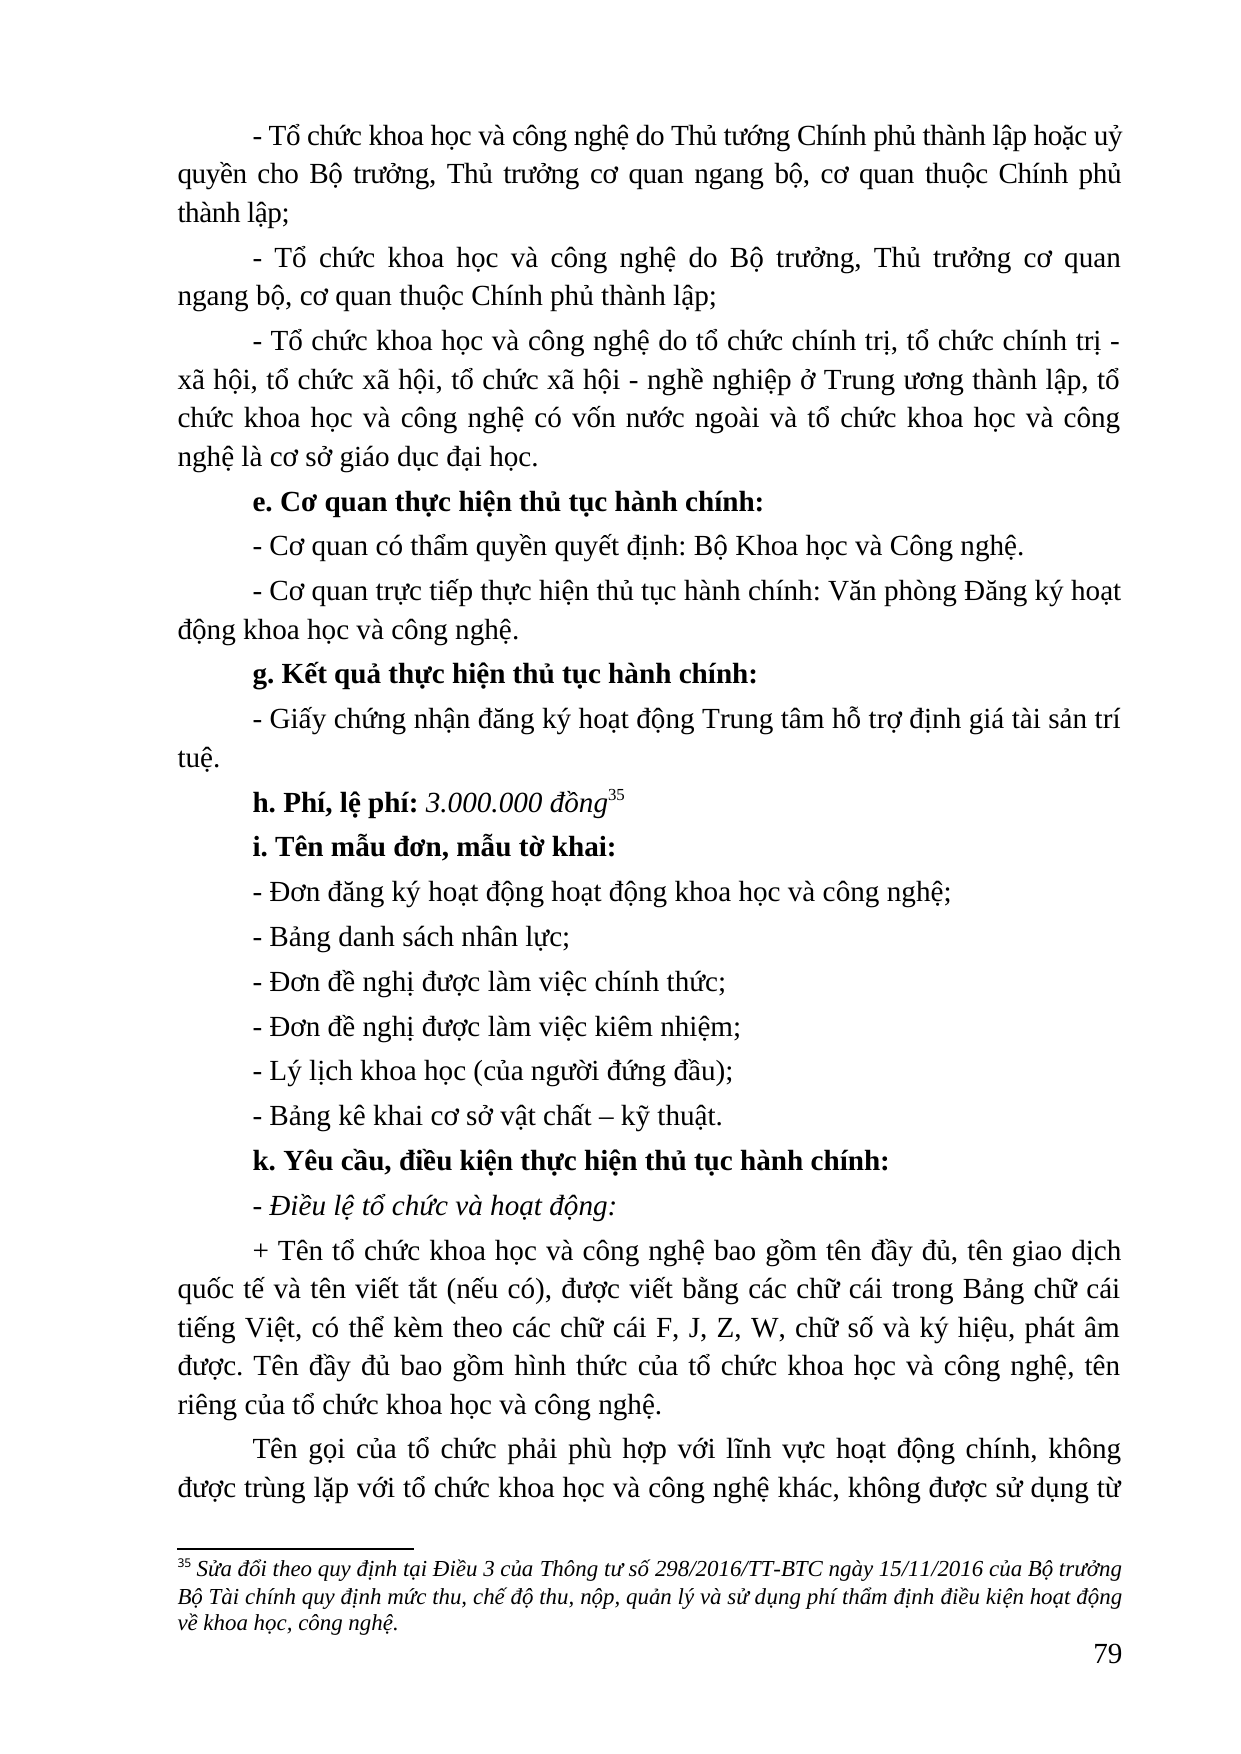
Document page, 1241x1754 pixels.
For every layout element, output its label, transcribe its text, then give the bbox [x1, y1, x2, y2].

text - Điều lệ tổ chức và hoạt động: [177, 1188, 1122, 1221]
text - Cơ quan trực tiếp thực hiện thủ tục hành chính: Văn phòng Đăng ký hoạt động khoa học và công nghệ. [177, 573, 1122, 645]
text + Tên tổ chức khoa học và công nghệ bao gồm tên đầy đủ, tên giao dịch quốc tế và tên viết tắt (nếu có), được viết bằng các chữ cái trong Bảng chữ cái tiếng Việt, có thể kèm theo các chữ cái F, J, Z, W, chữ số và ký hiệu, phát âm được. Tên đầy đủ bao gồm hình thức của tổ chức khoa học và công nghệ, tên riêng của tổ chức khoa học và công nghệ. [177, 1233, 1122, 1420]
text - Tổ chức khoa học và công nghệ do tổ chức chính trị, tổ chức chính trị - xã hội, tổ chức xã hội, tổ chức xã hội - nghề nghiệp ở Trung ương thành lập, tổ chức khoa học và công nghệ có vốn nước ngoài và tổ chức khoa học và công nghệ là cơ sở giáo dục đại học. [177, 323, 1122, 472]
text k. Yêu cầu, điều kiện thực hiện thủ tục hành chính: [177, 1143, 1122, 1177]
text - Bảng kê khai cơ sở vật chất – kỹ thuật. [177, 1098, 1122, 1132]
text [177, 1432, 1122, 1504]
text - Tổ chức khoa học và công nghệ do Thủ tướng Chính phủ thành lập hoặc uỷ quyền cho Bộ trưởng, Thủ trưởng cơ quan ngang bộ, cơ quan thuộc Chính phủ thành lập; [177, 118, 1122, 229]
text - Đơn đề nghị được làm việc chính thức; [177, 964, 1122, 997]
text i. Tên mẫu đơn, mẫu tờ khai: [177, 829, 1122, 863]
text g. Kết quả thực hiện thủ tục hành chính: [177, 657, 1122, 690]
text - Giấy chứng nhận đăng ký hoạt động Trung tâm hỗ trợ định giá tài sản trí tuệ. [177, 701, 1122, 773]
text - Lý lịch khoa học (của người đứng đầu); [177, 1053, 1122, 1087]
text - Đơn đề nghị được làm việc kiêm nhiệm; [177, 1009, 1122, 1042]
text - Cơ quan có thẩm quyền quyết định: Bộ Khoa học và Công nghệ. [177, 528, 1122, 562]
text h. Phí, lệ phí: 3.000.000 đồng [177, 785, 1122, 818]
text - Tổ chức khoa học và công nghệ do Bộ trưởng, Thủ trưởng cơ quan ngang bộ, cơ quan thuộc Chính phủ thành lập; [177, 240, 1122, 312]
text - Bảng danh sách nhân lực; [177, 919, 1122, 953]
text - Đơn đăng ký hoạt động hoạt động khoa học và công nghệ; [177, 874, 1122, 908]
text e. Cơ quan thực hiện thủ tục hành chính: [177, 484, 1122, 517]
